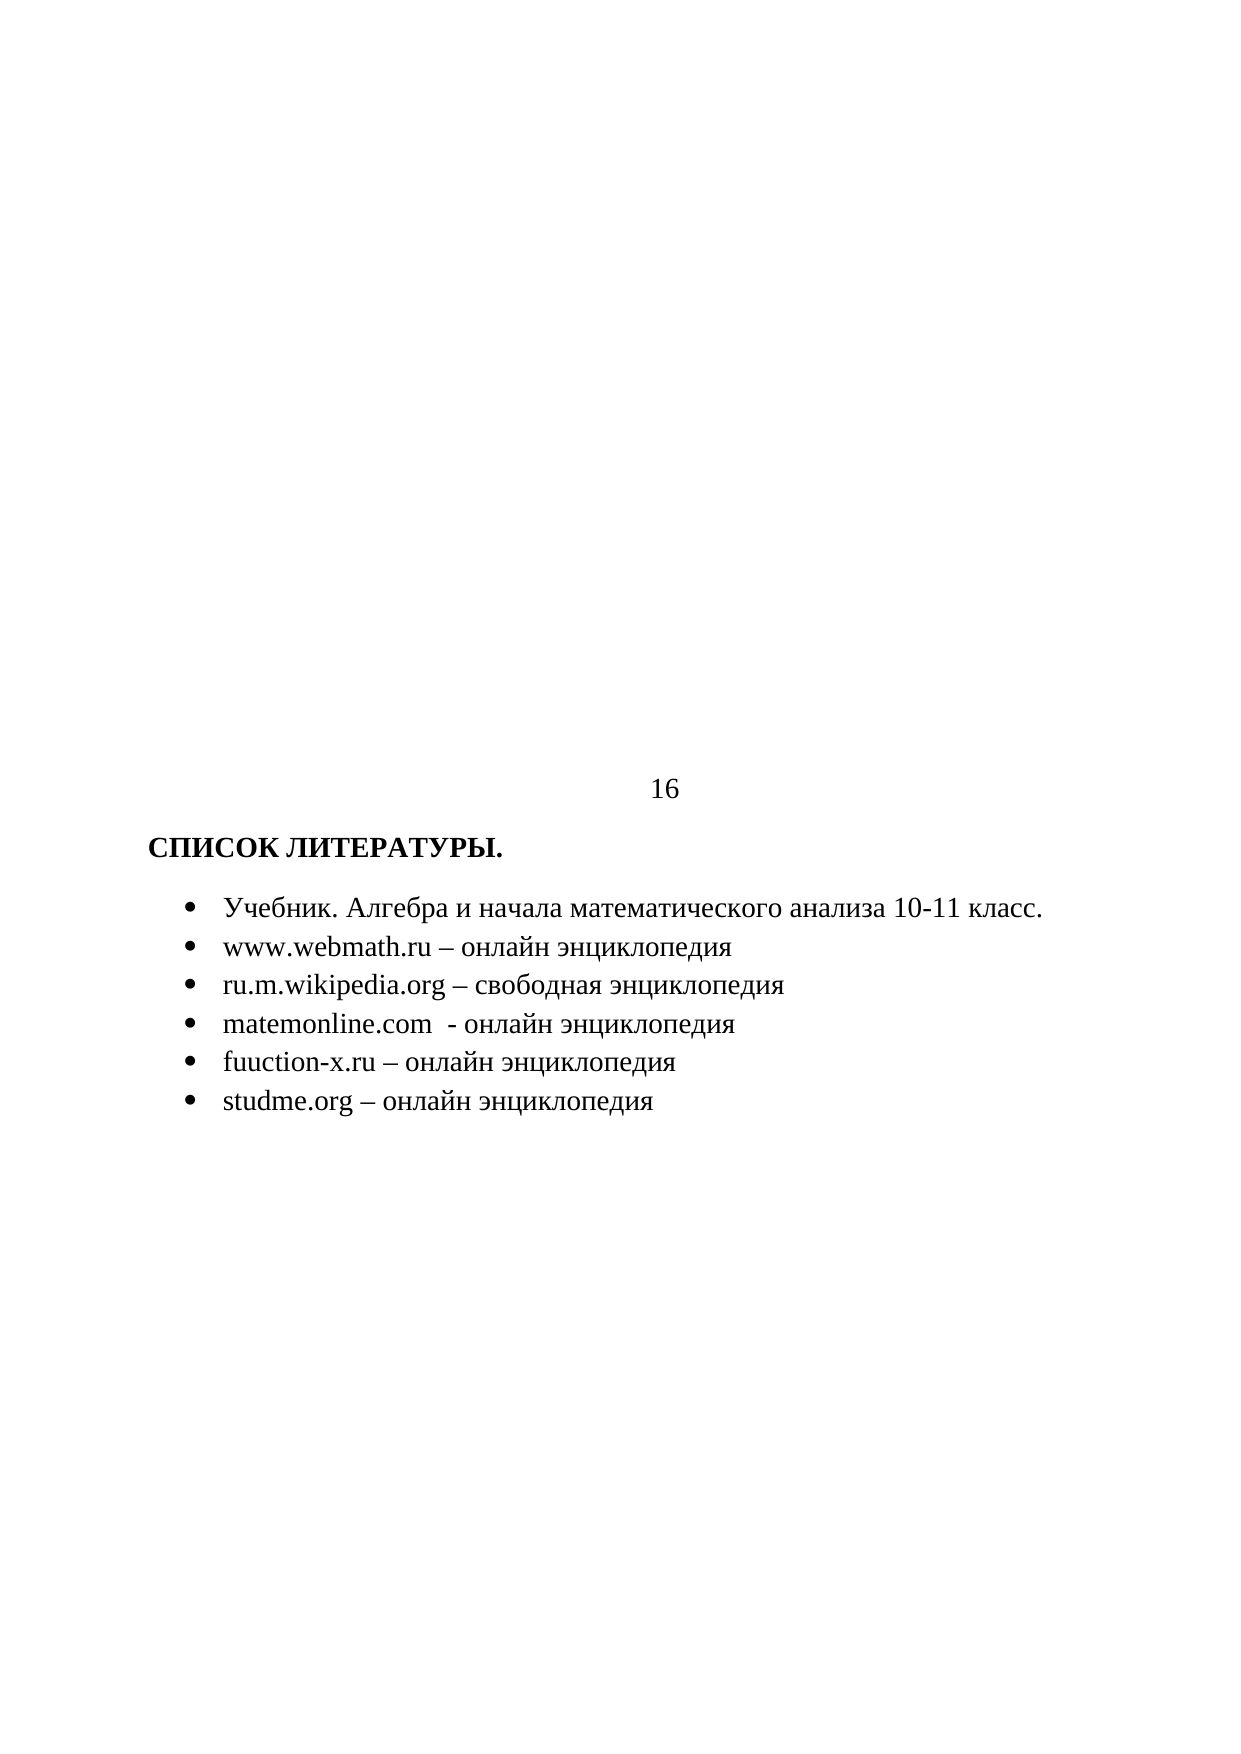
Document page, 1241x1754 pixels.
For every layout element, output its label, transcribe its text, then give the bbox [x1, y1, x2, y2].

list studme.org – онлайн энциклопедия [185, 1083, 1181, 1117]
list Учебник. Алгебра и начала математического анализа 10-11 класс. [185, 890, 1181, 924]
list fuuction-x.ru – онлайн энциклопедия [185, 1044, 1181, 1078]
text СПИСОК ЛИТЕРАТУРЫ. [148, 831, 1181, 864]
list matemonline.com - онлайн энциклопедия [185, 1006, 1181, 1039]
text 16 [148, 771, 1181, 805]
list ru.m.wikipedia.org – свободная энциклопедия [185, 967, 1181, 1001]
list www.webmath.ru – онлайн энциклопедия [185, 929, 1181, 962]
